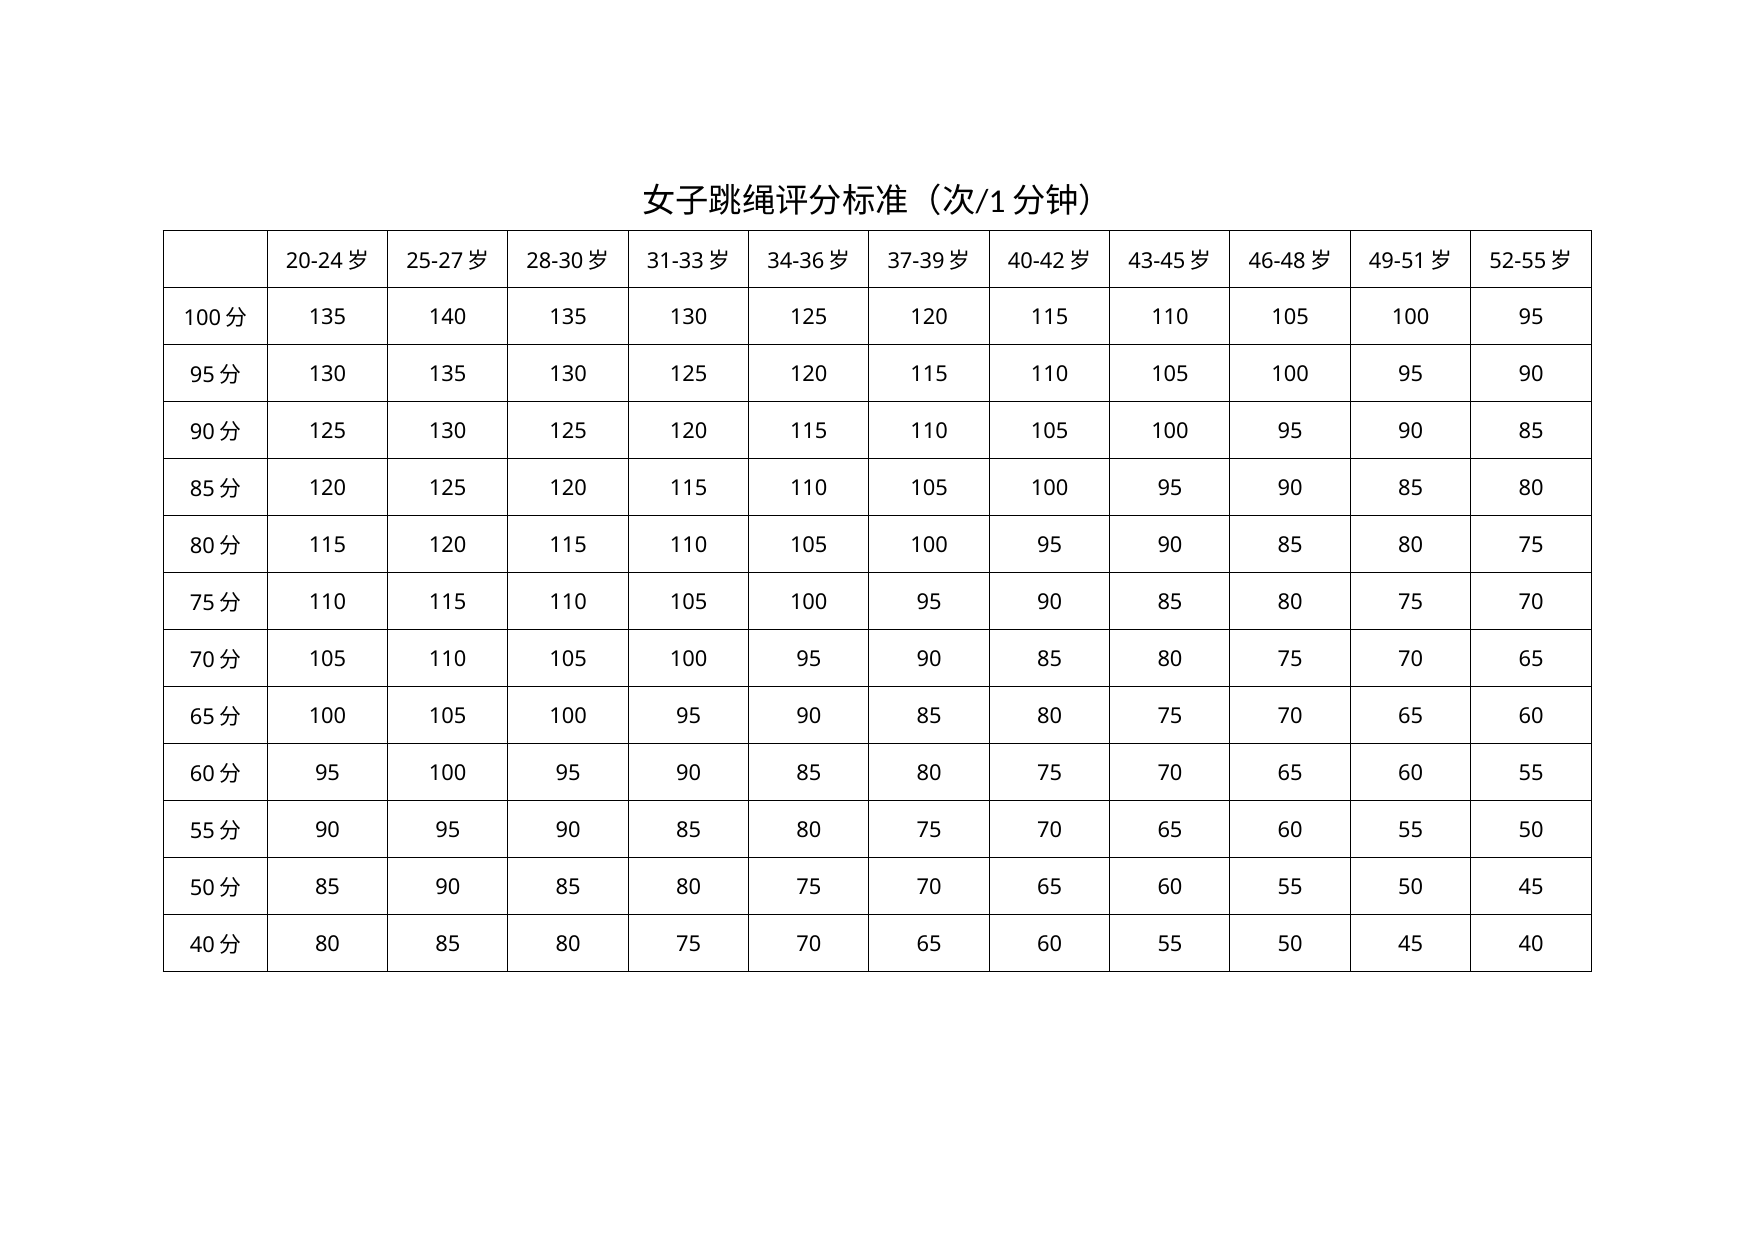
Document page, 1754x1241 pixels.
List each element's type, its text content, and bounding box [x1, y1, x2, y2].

table_cell 130 [629, 288, 748, 344]
table_cell 90 [388, 858, 507, 914]
table_cell 115 [990, 288, 1109, 344]
table_header 20-24岁 [268, 231, 387, 287]
table_cell 110 [508, 573, 628, 629]
table_cell 90 [990, 573, 1109, 629]
table_cell 140 [388, 288, 507, 344]
table_header 46-48岁 [1230, 231, 1350, 287]
table_cell 70 [1110, 744, 1229, 800]
table_cell 75 [1471, 516, 1591, 572]
table_cell 100 [388, 744, 507, 800]
table_header 37-39岁 [869, 231, 989, 287]
table_cell 90 [1471, 345, 1591, 401]
table_cell 85 [1110, 573, 1229, 629]
table_cell 85分 [164, 459, 267, 515]
table_cell 100 [869, 516, 989, 572]
table_cell 70 [990, 801, 1109, 857]
table_cell 125 [508, 402, 628, 458]
table_cell 85 [268, 858, 387, 914]
table_cell 70分 [164, 630, 267, 686]
table_cell 85 [388, 915, 507, 971]
table_header [164, 231, 267, 287]
table_cell 45 [1471, 858, 1591, 914]
table_cell 100 [629, 630, 748, 686]
table_cell 80 [268, 915, 387, 971]
table_cell 100 [990, 459, 1109, 515]
table_cell 130 [508, 345, 628, 401]
table_cell 100 [1230, 345, 1350, 401]
table_cell 70 [1471, 573, 1591, 629]
table_cell 95 [388, 801, 507, 857]
table_cell 100分 [164, 288, 267, 344]
table_cell 105 [1110, 345, 1229, 401]
table_cell 105 [1230, 288, 1350, 344]
table_cell 85 [1351, 459, 1470, 515]
table_cell 60 [990, 915, 1109, 971]
table_cell 65分 [164, 687, 267, 743]
table_cell 95 [869, 573, 989, 629]
table_cell 120 [508, 459, 628, 515]
table_cell 105 [268, 630, 387, 686]
table_cell 105 [508, 630, 628, 686]
table_cell 95 [629, 687, 748, 743]
table_cell 70 [1230, 687, 1350, 743]
table_cell 85 [749, 744, 868, 800]
table_cell 60 [1110, 858, 1229, 914]
table_cell 110 [749, 459, 868, 515]
table_cell 95分 [164, 345, 267, 401]
table_cell 60分 [164, 744, 267, 800]
table_cell 120 [388, 516, 507, 572]
table_cell 120 [749, 345, 868, 401]
table_cell 90 [629, 744, 748, 800]
table_cell 65 [990, 858, 1109, 914]
table_cell 45 [1351, 915, 1470, 971]
table_cell 120 [869, 288, 989, 344]
table_cell 80 [990, 687, 1109, 743]
table_cell 55 [1230, 858, 1350, 914]
table_cell 115 [508, 516, 628, 572]
table_cell 95 [508, 744, 628, 800]
table_cell 40分 [164, 915, 267, 971]
table_cell 120 [268, 459, 387, 515]
table_cell 80分 [164, 516, 267, 572]
table_cell 110 [990, 345, 1109, 401]
table_cell 85 [990, 630, 1109, 686]
table_cell 130 [268, 345, 387, 401]
table_cell 135 [268, 288, 387, 344]
table_cell 105 [990, 402, 1109, 458]
table_cell 75 [1230, 630, 1350, 686]
table_cell 115 [629, 459, 748, 515]
table_cell 90分 [164, 402, 267, 458]
table_cell 105 [869, 459, 989, 515]
table_cell 55 [1110, 915, 1229, 971]
table_cell 75分 [164, 573, 267, 629]
table_cell 95 [268, 744, 387, 800]
table_cell 65 [1230, 744, 1350, 800]
table_cell 90 [1110, 516, 1229, 572]
table_cell 90 [1230, 459, 1350, 515]
table_cell 85 [1471, 402, 1591, 458]
table_cell 90 [1351, 402, 1470, 458]
table_cell 75 [629, 915, 748, 971]
table_cell 50 [1230, 915, 1350, 971]
table_cell 110 [869, 402, 989, 458]
table_cell 85 [629, 801, 748, 857]
table_header 31-33岁 [629, 231, 748, 287]
table_cell 125 [268, 402, 387, 458]
table_header 43-45岁 [1110, 231, 1229, 287]
table_cell 115 [749, 402, 868, 458]
table_cell 70 [749, 915, 868, 971]
table_cell 60 [1230, 801, 1350, 857]
table_cell 115 [869, 345, 989, 401]
table_cell 90 [508, 801, 628, 857]
table_cell 40 [1471, 915, 1591, 971]
table_cell 110 [388, 630, 507, 686]
table_header 34-36岁 [749, 231, 868, 287]
table_cell 85 [869, 687, 989, 743]
table_cell 95 [1110, 459, 1229, 515]
table_cell 60 [1471, 687, 1591, 743]
table_cell 65 [869, 915, 989, 971]
table_cell 90 [268, 801, 387, 857]
table_cell 135 [508, 288, 628, 344]
table_cell 100 [1110, 402, 1229, 458]
table_cell 60 [1351, 744, 1470, 800]
table_cell 125 [749, 288, 868, 344]
table_cell 110 [629, 516, 748, 572]
table_cell 65 [1351, 687, 1470, 743]
table_cell 85 [508, 858, 628, 914]
table_cell 130 [388, 402, 507, 458]
table_header 28-30岁 [508, 231, 628, 287]
table_cell 120 [629, 402, 748, 458]
table_cell 75 [1110, 687, 1229, 743]
table_cell 50 [1471, 801, 1591, 857]
table_cell 100 [749, 573, 868, 629]
table_cell 75 [1351, 573, 1470, 629]
table_cell 125 [629, 345, 748, 401]
table_cell 70 [1351, 630, 1470, 686]
table_cell 80 [1351, 516, 1470, 572]
table_cell 80 [1110, 630, 1229, 686]
table_cell 55分 [164, 801, 267, 857]
table_cell 105 [388, 687, 507, 743]
table_cell 95 [749, 630, 868, 686]
table_cell 135 [388, 345, 507, 401]
table_cell 90 [869, 630, 989, 686]
table_cell 100 [1351, 288, 1470, 344]
table_cell 80 [629, 858, 748, 914]
table_cell 105 [629, 573, 748, 629]
table_cell 95 [1471, 288, 1591, 344]
table_cell 55 [1471, 744, 1591, 800]
table_cell 100 [508, 687, 628, 743]
table_cell 70 [869, 858, 989, 914]
table_cell 115 [268, 516, 387, 572]
table_cell 110 [268, 573, 387, 629]
table_header 49-51岁 [1351, 231, 1470, 287]
table_cell 50 [1351, 858, 1470, 914]
table_cell 95 [1230, 402, 1350, 458]
table_cell 75 [990, 744, 1109, 800]
table_cell 80 [749, 801, 868, 857]
table_cell 75 [749, 858, 868, 914]
table_cell 100 [268, 687, 387, 743]
table_cell 80 [508, 915, 628, 971]
table_cell 80 [1230, 573, 1350, 629]
table_cell 50分 [164, 858, 267, 914]
table_cell 90 [749, 687, 868, 743]
table_cell 115 [388, 573, 507, 629]
table_cell 55 [1351, 801, 1470, 857]
text 女子跳绳评分标准（次/1分钟） [148, 165, 1606, 230]
table_cell 95 [1351, 345, 1470, 401]
table_cell 110 [1110, 288, 1229, 344]
table_cell 105 [749, 516, 868, 572]
table_cell 65 [1471, 630, 1591, 686]
table_cell 80 [869, 744, 989, 800]
table_header 25-27岁 [388, 231, 507, 287]
table_cell 65 [1110, 801, 1229, 857]
table_header 40-42岁 [990, 231, 1109, 287]
table_cell 75 [869, 801, 989, 857]
table_cell 95 [990, 516, 1109, 572]
table_cell 125 [388, 459, 507, 515]
table_cell 80 [1471, 459, 1591, 515]
table_header 52-55岁 [1471, 231, 1591, 287]
table_cell 85 [1230, 516, 1350, 572]
